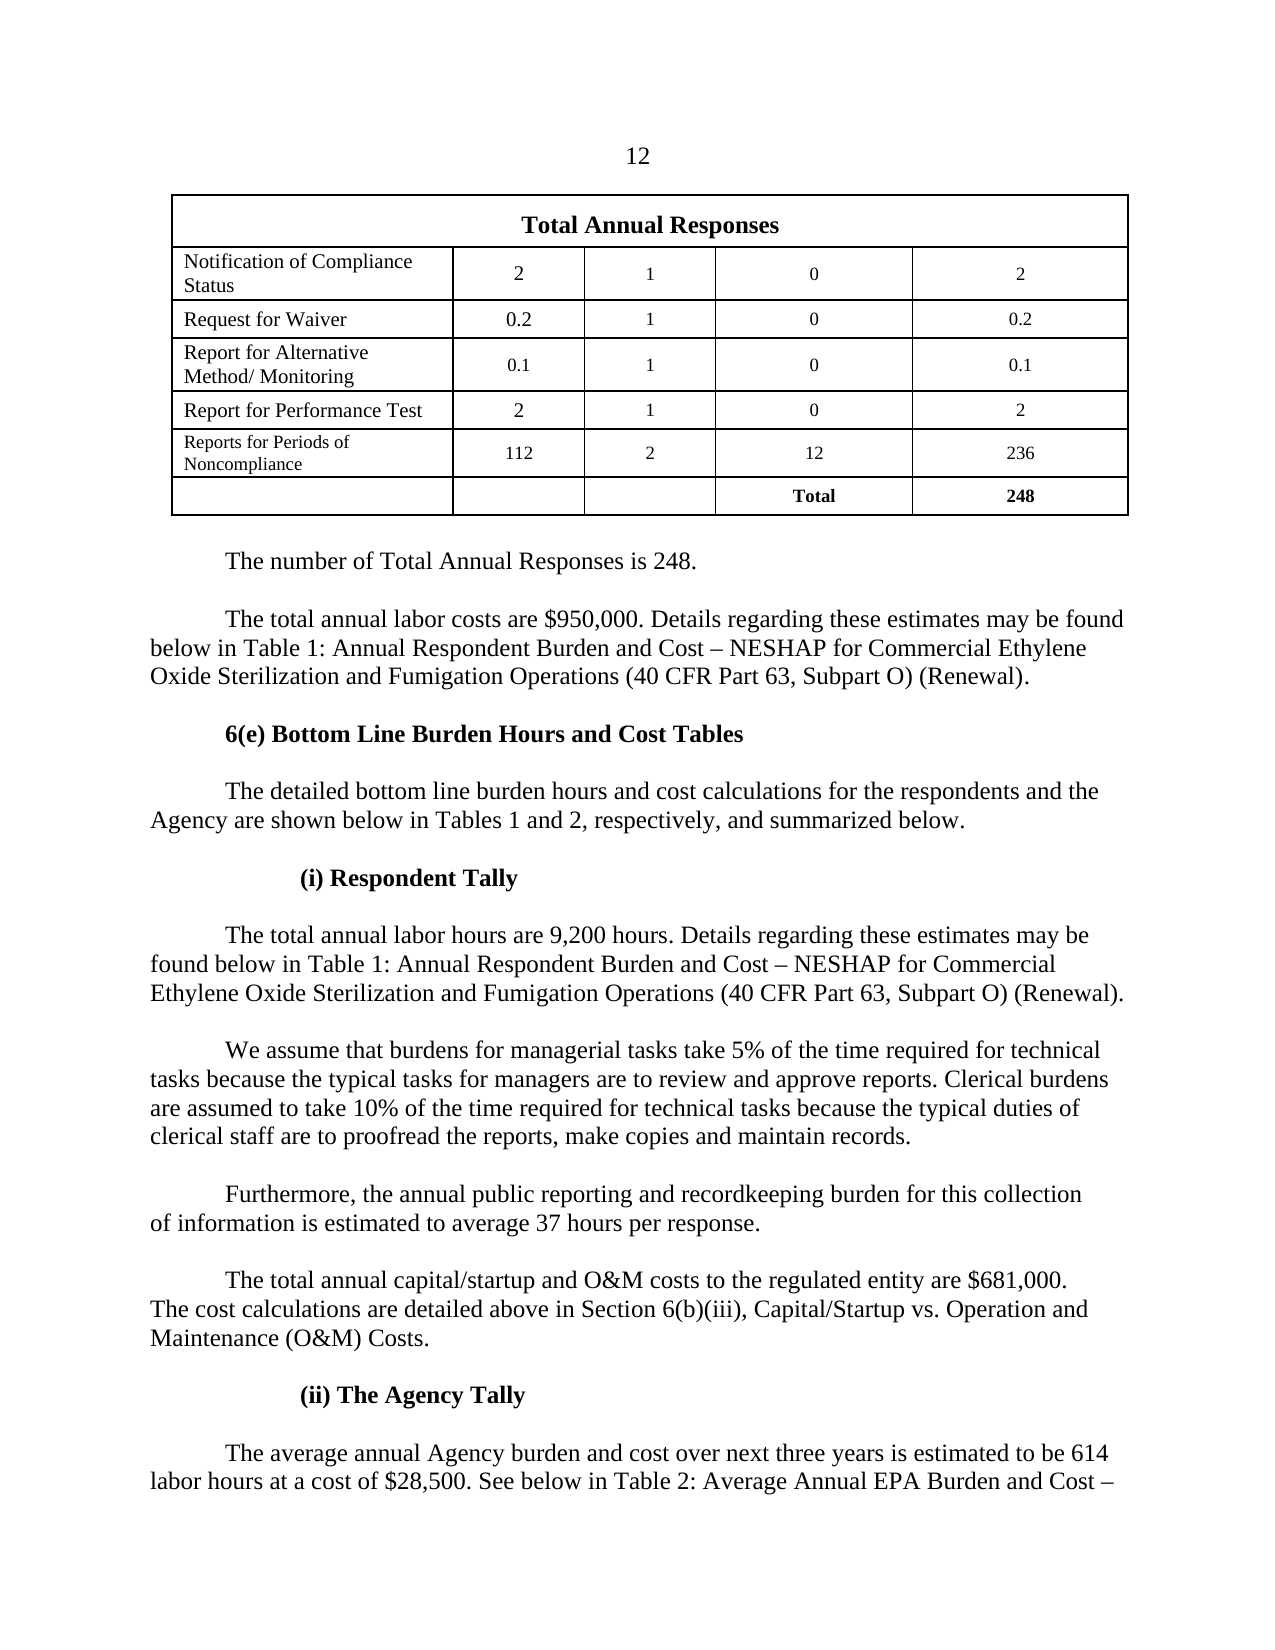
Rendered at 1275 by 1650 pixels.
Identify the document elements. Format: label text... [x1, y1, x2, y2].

text The total annual capital/startup and O&M costs to the regulated entity are $681,000. The cost calculations are detailed above in Section 6(b)(iii), Capital/Startup vs. Operation and Maintenance (O&M) Costs. [150, 1265, 1125, 1351]
table_cell [173, 478, 452, 514]
table_cell 1 [585, 301, 715, 337]
table_cell 0 [716, 339, 912, 390]
table_cell 0.2 [454, 301, 584, 337]
table_header Total Annual Responses [173, 196, 1127, 246]
text The detailed bottom line burden hours and cost calculations for the respondents and the Agency are shown below in Tables 1 and 2, respectively, and summarized below. [150, 776, 1125, 834]
text The total annual labor costs are $950,000. Details regarding these estimates may be found below in Table 1: Annual Respondent Burden and Cost – NESHAP for Commercial Ethylene Oxide Sterilization and Fumigation Operations (40 CFR Part 63, Subpart O) (Renewal). [150, 604, 1125, 690]
table_cell [454, 478, 584, 514]
text The number of Total Annual Responses is 248. [150, 546, 1125, 575]
table_cell 2 [454, 392, 584, 428]
table_cell 112 [454, 430, 584, 476]
table_cell 2 [585, 430, 715, 476]
text Furthermore, the annual public reporting and recordkeeping burden for this collection of information is estimated to average 37 hours per response. [150, 1179, 1125, 1236]
table_cell 2 [913, 392, 1127, 428]
table_cell Reports for Periods of Noncompliance [184, 430, 452, 476]
table_cell Total [716, 478, 912, 514]
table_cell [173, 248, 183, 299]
text The total annual labor hours are 9,200 hours. Details regarding these estimates may be found below in Table 1: Annual Respondent Burden and Cost – NESHAP for Commercial Ethylene Oxide Sterilization and Fumigation Operations (40 CFR Part 63, Subpart O) (Renewal). [150, 920, 1125, 1006]
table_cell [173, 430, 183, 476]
table_cell 2 [454, 248, 584, 299]
table_cell 2 [913, 248, 1127, 299]
text 6(e) Bottom Line Burden Hours and Cost Tables [150, 719, 1125, 748]
table_cell 0 [716, 301, 912, 337]
table_cell Report for Performance Test [173, 392, 452, 428]
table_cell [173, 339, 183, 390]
table_cell 0.2 [913, 301, 1127, 337]
table_cell 0 [716, 248, 912, 299]
table_cell 1 [585, 339, 715, 390]
table_cell [585, 478, 715, 514]
table_cell 0.1 [454, 339, 584, 390]
table_cell Notification of Compliance Status [184, 248, 452, 299]
text We assume that burdens for managerial tasks take 5% of the time required for technical tasks because the typical tasks for managers are to review and approve reports. Clerical burdens are assumed to take 10% of the time required for technical tasks because the typical duties of clerical staff are to proofread the reports, make copies and maintain records. [150, 1035, 1125, 1150]
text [150, 1436, 1125, 1495]
table_cell 1 [585, 248, 715, 299]
text (i) Respondent Tally [150, 863, 1125, 891]
table_cell 1 [585, 392, 715, 428]
table_cell 0 [716, 392, 912, 428]
table_cell 0.1 [913, 339, 1127, 390]
table_cell 248 [913, 478, 1127, 514]
table_cell Request for Waiver [173, 301, 452, 337]
table_cell 12 [716, 430, 912, 476]
text (ii) The Agency Tally [150, 1380, 1125, 1409]
table_cell 236 [913, 430, 1127, 476]
table_cell Report for Alternative Method/ Monitoring [184, 339, 452, 390]
